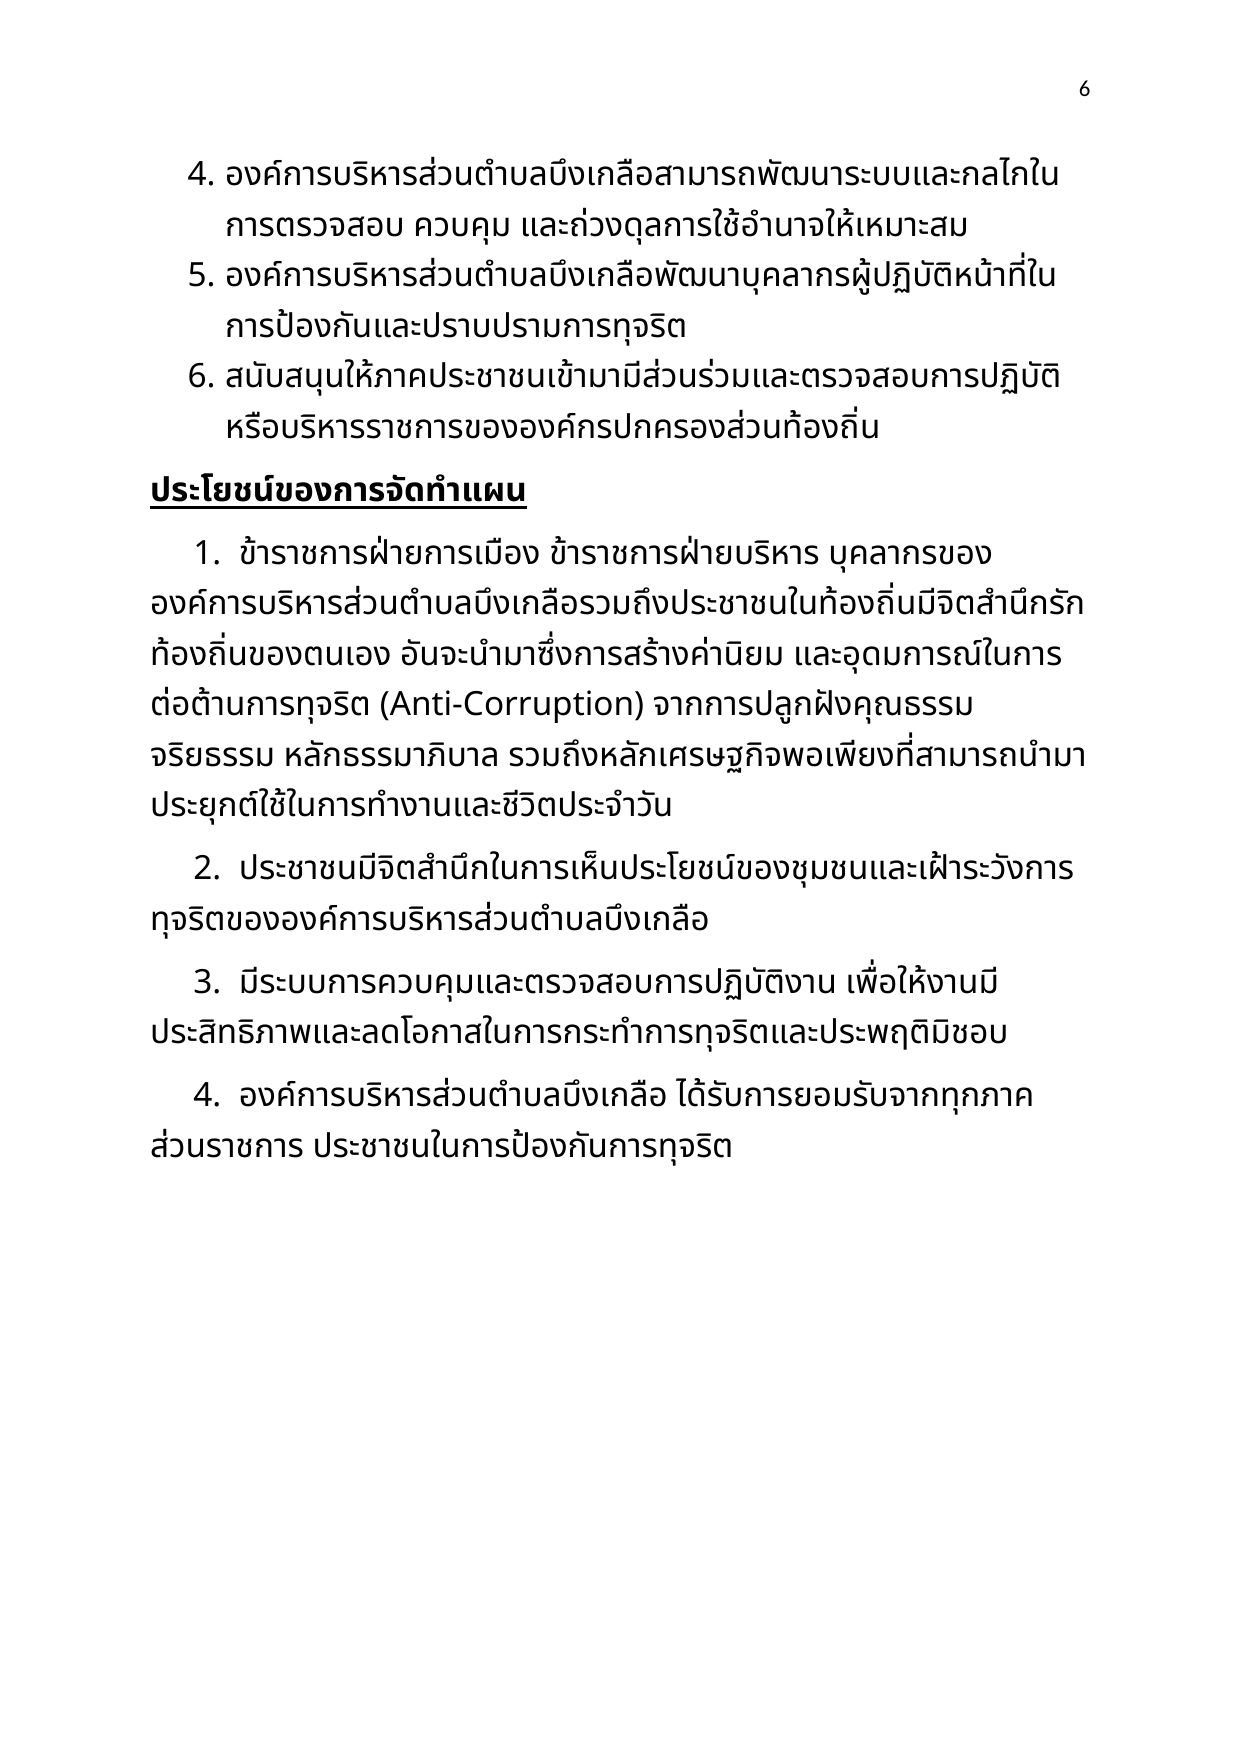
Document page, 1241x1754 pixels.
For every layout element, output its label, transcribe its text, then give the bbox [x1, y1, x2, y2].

list องค์การบริหารส่วนตำบลบึงเกลือพัฒนาบุคลากรผู้ปฏิบัติหน้าที่ในการป้องกันและปราบปรามการทุจริต [187, 251, 1090, 352]
text 1. ข้าราชการฝ่ายการเมือง ข้าราชการฝ่ายบริหาร บุคลากรขององค์การบริหารส่วนตำบลบึงเกลือรวมถึงประชาชนในท้องถิ่นมีจิตสำนึกรักท้องถิ่นของตนเอง อันจะนำมาซึ่งการสร้างค่านิยม และอุดมการณ์ในการต่อต้านการทุจริต (Anti-Corruption) จากการปลูกฝังคุณธรรม จริยธรรม หลักธรรมาภิบาล รวมถึงหลักเศรษฐกิจพอเพียงที่สามารถนำมาประยุกต์ใช้ในการทำงานและชีวิตประจำวัน [150, 528, 1090, 831]
text 4. องค์การบริหารส่วนตำบลบึงเกลือ ได้รับการยอมรับจากทุกภาคส่วนราชการ ประชาชนในการป้องกันการทุจริต [150, 1071, 1090, 1172]
list สนับสนุนให้ภาคประชาชนเข้ามามีส่วนร่วมและตรวจสอบการปฏิบัติหรือบริหารราชการขององค์กรปกครองส่วนท้องถิ่น [187, 352, 1090, 453]
text ประโยชน์ของการจัดทำแผน [150, 466, 1090, 516]
text 2. ประชาชนมีจิตสำนึกในการเห็นประโยชน์ของชุมชนและเฝ้าระวังการทุจริตขององค์การบริหารส่วนตำบลบึงเกลือ [150, 844, 1090, 945]
list องค์การบริหารส่วนตำบลบึงเกลือสามารถพัฒนาระบบและกลไกในการตรวจสอบ ควบคุม และถ่วงดุลการใช้อำนาจให้เหมาะสม [187, 150, 1090, 251]
text 3. มีระบบการควบคุมและตรวจสอบการปฏิบัติงาน เพื่อให้งานมีประสิทธิภาพและลดโอกาสในการกระทำการทุจริตและประพฤติมิชอบ [150, 957, 1090, 1058]
